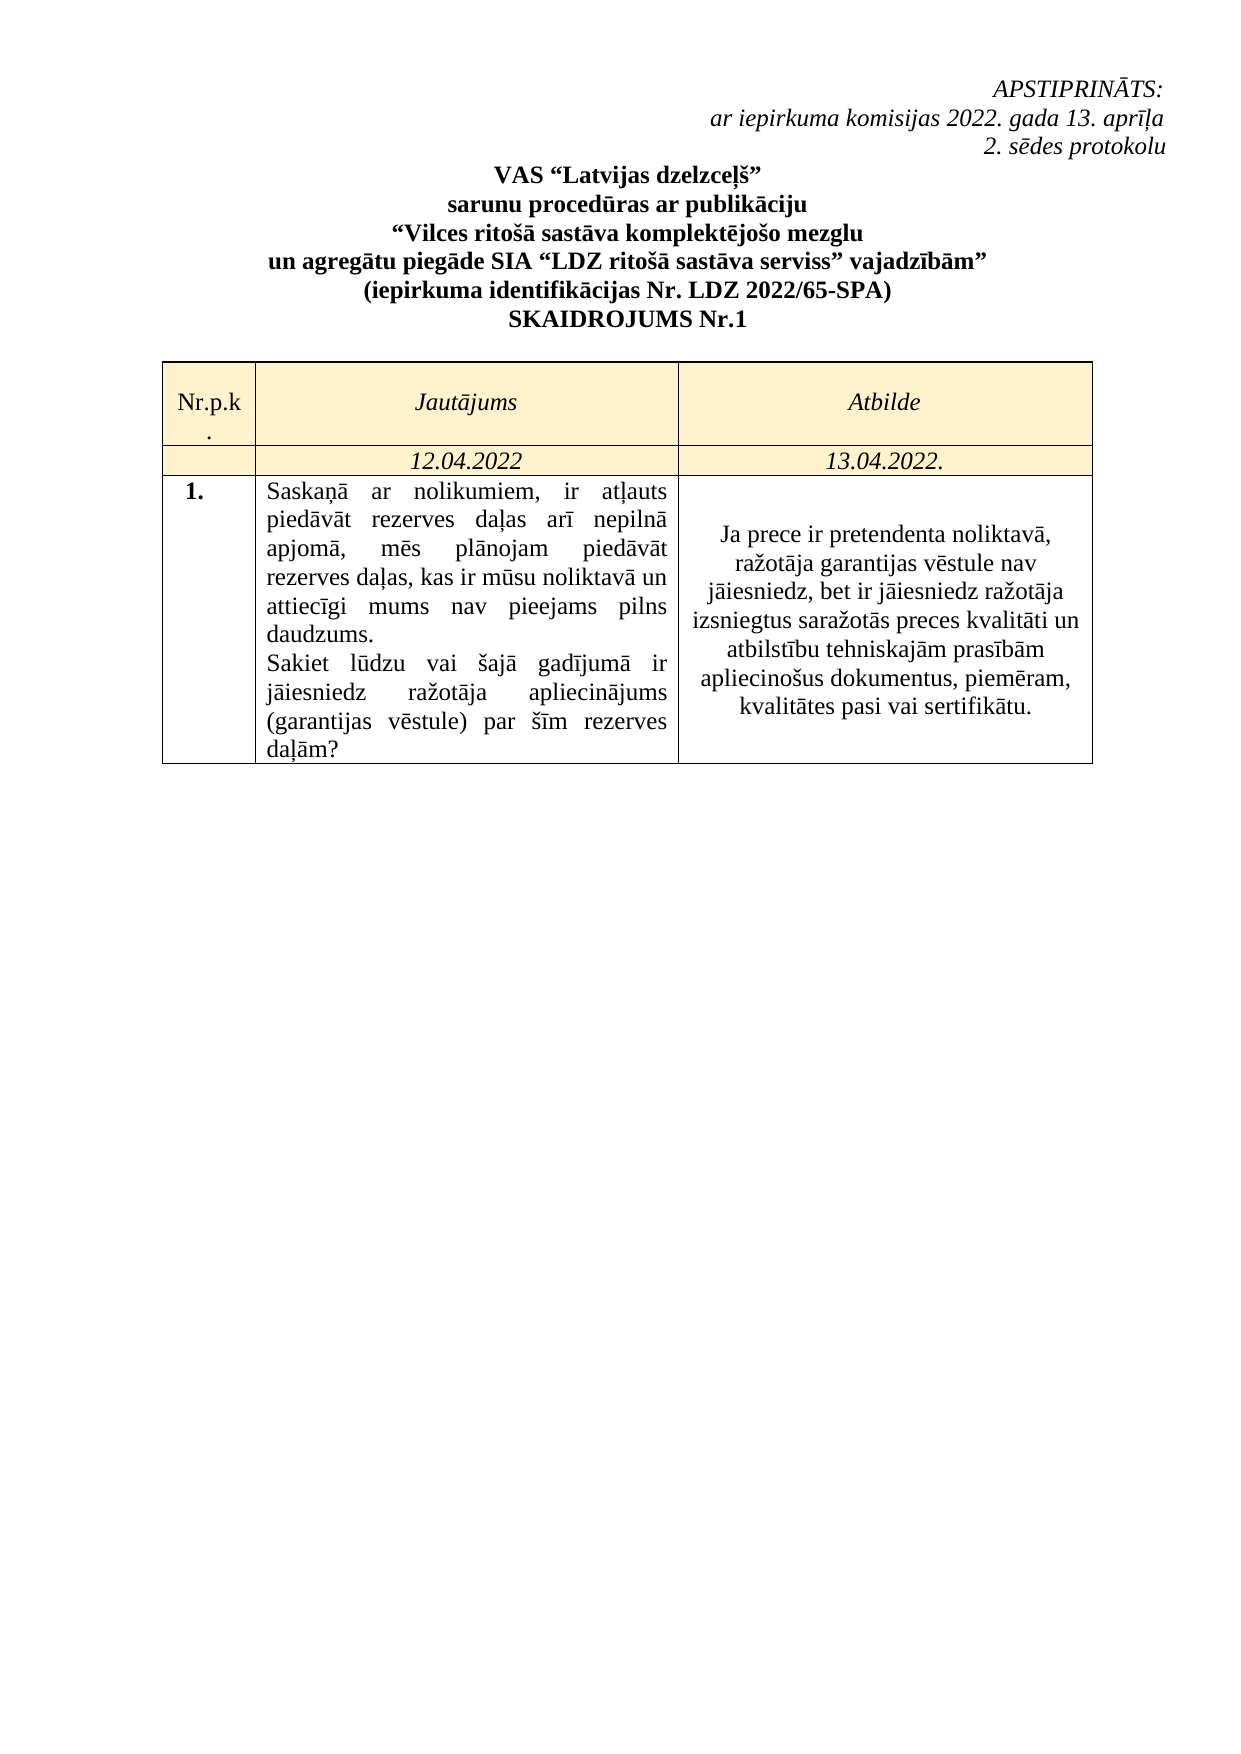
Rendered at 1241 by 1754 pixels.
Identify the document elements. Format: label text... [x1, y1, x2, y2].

table_header Atbilde [679, 363, 1092, 445]
text APSTIPRINĀTS: [59, 74, 1196, 103]
text SKAIDROJUMS Nr.1 [59, 304, 1196, 333]
table_cell Saskaņā ar nolikumiem, ir atļauts piedāvāt rezerves daļas arī nepilnā apjomā, mēs plānojam piedāvāt rezerves daļas, kas ir mūsu noliktavā un attiecīgi mums nav pieejams pilns daudzums. Sakiet lūdzu vai šajā gadījumā ir jāiesniedz ražotāja apliecinājums (garantijas vēstule) par šīm rezerves daļām? [256, 476, 678, 763]
table_header Jautājums [256, 363, 678, 445]
title VAS “Latvijas dzelzceļš” [59, 160, 1196, 189]
table_cell Ja prece ir pretendenta noliktavā, ražotāja garantijas vēstule nav jāiesniedz, bet ir jāiesniedz ražotāja izsniegtus saražotās preces kvalitāti un atbilstību tehniskajām prasībām apliecinošus dokumentus, piemēram, kvalitātes pasi vai sertifikātu. [679, 476, 1092, 763]
table_cell 12.04.2022 [256, 446, 678, 475]
title sarunu procedūras ar publikāciju [59, 189, 1196, 218]
table_cell 13.04.2022. [679, 446, 1092, 475]
title un agregātu piegāde SIA “LDZ ritošā sastāva serviss” vajadzībām” [59, 246, 1196, 275]
title (iepirkuma identifikācijas Nr. LDZ 2022/65-SPA) [59, 275, 1196, 304]
table_cell 1. [163, 476, 255, 763]
table_header Nr.p.k. [163, 363, 255, 445]
title “Vilces ritošā sastāva komplektējošo mezglu [59, 218, 1196, 246]
text ar iepirkuma komisijas 2022. gada 13. aprīļa [59, 103, 1196, 131]
text 2. sēdes protokolu [59, 131, 1196, 160]
table_cell [163, 446, 255, 475]
